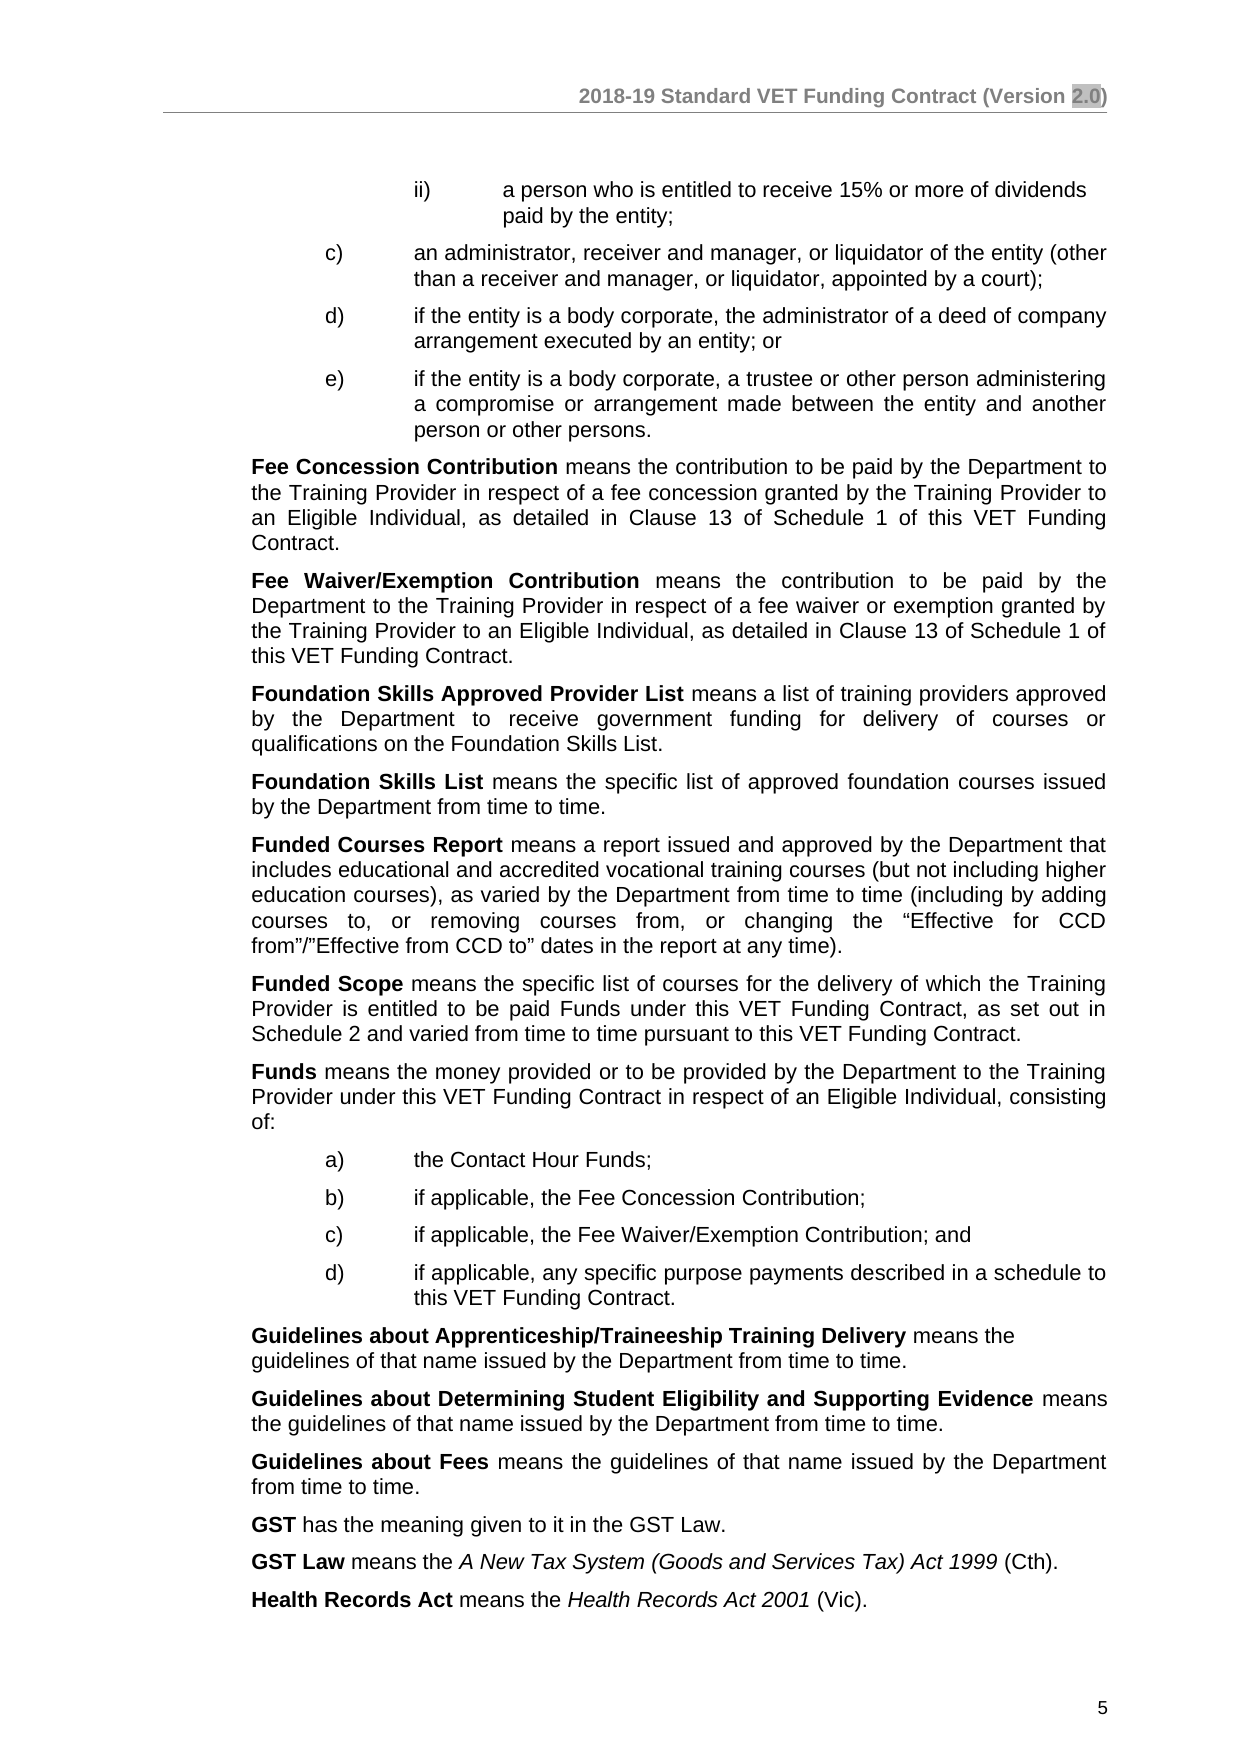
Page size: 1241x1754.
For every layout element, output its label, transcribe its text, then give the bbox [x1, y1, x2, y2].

text Foundation Skills List means the specific list of approved foundation courses issued by the Department from time to time. [251, 769, 1107, 819]
text Funded Courses Report means a report issued and approved by the Department that includes educational and accredited vocational training courses (but not including higher education courses), as varied by the Department from time to time (including by adding courses to, or removing courses from, or changing the “Effective for CCD from”/”Effective from CCD to” dates in the report at any time). [251, 832, 1107, 958]
subtitle if the entity is a body corporate, a trustee or other person administering a compromise or arrangement made between the entity and another person or other persons. [325, 366, 1107, 442]
text Fee Waiver/Exemption Contribution means the contribution to be paid by the Department to the Training Provider in respect of a fee waiver or exemption granted by the Training Provider to an Eligible Individual, as detailed in Clause 13 of Schedule 1 of this VET Funding Contract. [251, 567, 1107, 668]
list a person who is entitled to receive 15% or more of dividends paid by the entity; [414, 177, 1107, 228]
text Guidelines about Fees means the guidelines of that name issued by the Department from time to time. [251, 1448, 1107, 1499]
text GST Law means the A New Tax System (Goods and Services Tax) Act 1999 (Cth). [251, 1549, 1107, 1574]
text Funds means the money provided or to be provided by the Department to the Training Provider under this VET Funding Contract in respect of an Eligible Individual, consisting of: [251, 1058, 1107, 1134]
subtitle if applicable, the Fee Concession Contribution; [325, 1184, 1107, 1209]
text Fee Concession Contribution means the contribution to be paid by the Department to the Training Provider in respect of a fee concession granted by the Training Provider to an Eligible Individual, as detailed in Clause 13 of Schedule 1 of this VET Funding Contract. [251, 454, 1107, 555]
text Health Records Act means the Health Records Act 2001 (Vic). [251, 1587, 1107, 1612]
text GST has the meaning given to it in the GST Law. [251, 1511, 1107, 1537]
subtitle if applicable, the Fee Waiver/Exemption Contribution; and [325, 1222, 1107, 1247]
subtitle if applicable, any specific purpose payments described in a schedule to this VET Funding Contract. [325, 1260, 1107, 1310]
text Guidelines about Apprenticeship/Traineeship Training Delivery means the guidelines of that name issued by the Department from time to time. [251, 1323, 1107, 1373]
text Foundation Skills Approved Provider List means a list of training providers approved by the Department to receive government funding for delivery of courses or qualifications on the Foundation Skills List. [251, 681, 1107, 756]
text Guidelines about Determining Student Eligibility and Supporting Evidence means the guidelines of that name issued by the Department from time to time. [251, 1386, 1107, 1436]
text Funded Scope means the specific list of courses for the delivery of which the Training Provider is entitled to be paid Funds under this VET Funding Contract, as set out in Schedule 2 and varied from time to time pursuant to this VET Funding Contract. [251, 970, 1107, 1046]
subtitle an administrator, receiver and manager, or liquidator of the entity (other than a receiver and manager, or liquidator, appointed by a court); [325, 240, 1107, 291]
subtitle the Contact Hour Funds; [325, 1147, 1107, 1172]
subtitle if the entity is a body corporate, the administrator of a deed of company arrangement executed by an entity; or [325, 303, 1107, 353]
